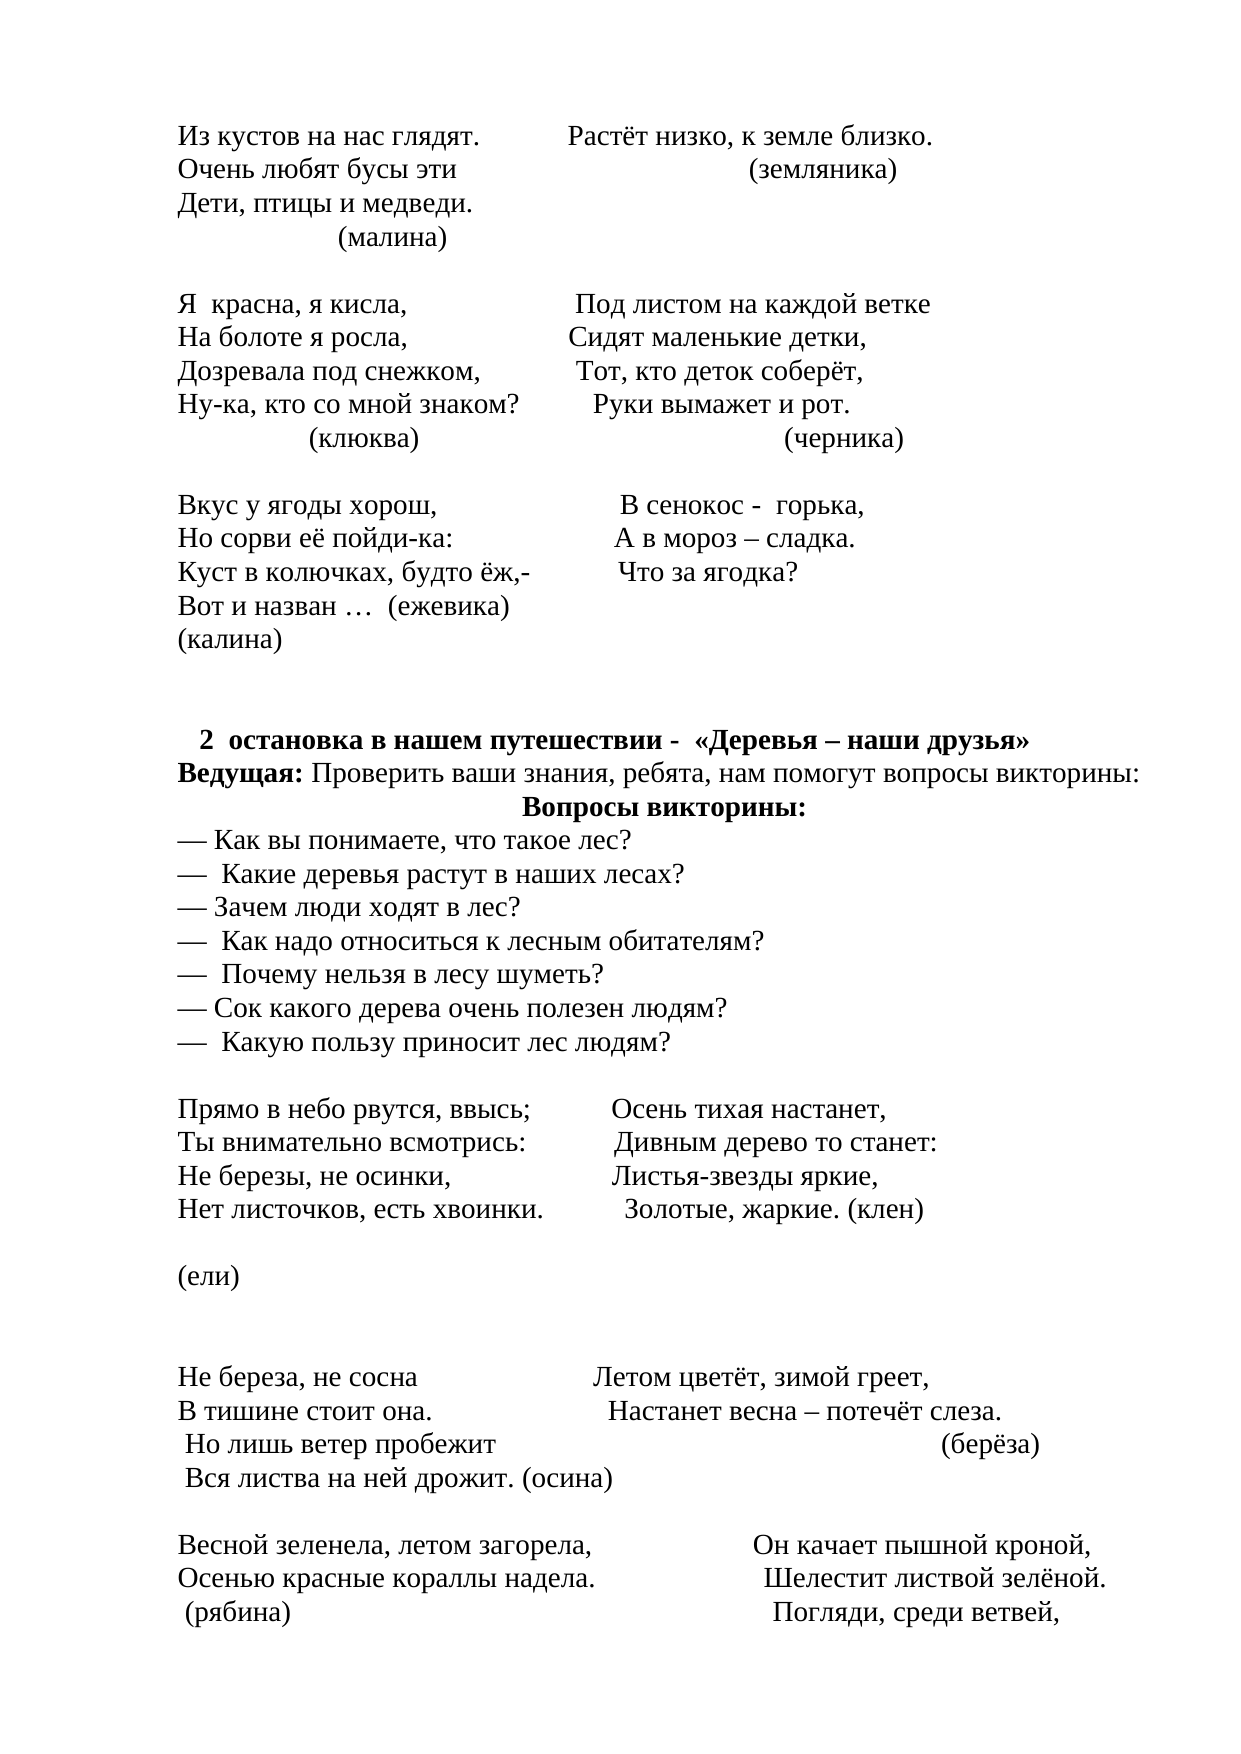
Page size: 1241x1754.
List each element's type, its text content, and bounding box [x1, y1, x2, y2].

text Осенью красные кораллы надела. Шелестит листвой зелёной. [177, 1560, 1152, 1594]
text (малина) [177, 219, 1152, 252]
text Ну-ка, кто со мной знаком? Руки вымажет и рот. [177, 386, 1152, 420]
text Вкус у ягоды хорош, В сенокос - горька, [177, 487, 1152, 521]
text Куст в колючках, будто ёж,- Что за ягодка? [177, 554, 1152, 588]
text Из кустов на нас глядят. Растёт низко, к земле близко. [177, 118, 1152, 152]
text Вся листва на ней дрожит. (осина) [177, 1460, 1152, 1493]
text Но лишь ветер пробежит (берёза) [177, 1426, 1152, 1460]
text Вот и назван … (ежевика) (калина) [177, 588, 1152, 655]
text — Как вы понимаете, что такое лес? [177, 822, 1152, 856]
text (ели) [177, 1225, 1152, 1326]
text Ведущая: Проверить ваши знания, ребята, нам помогут вопросы викторины: [177, 755, 1152, 789]
text Не береза, не сосна Летом цветёт, зимой греет, [177, 1359, 1152, 1393]
text — Какие деревья растут в наших лесах? [177, 856, 1152, 889]
text Не березы, не осинки, Листья-звезды яркие, [177, 1158, 1152, 1191]
text — Зачем люди ходят в лес? [177, 889, 1152, 923]
text Очень любят бусы эти (земляника) [177, 152, 1152, 185]
text Ты внимательно всмотрись: Дивным дерево то станет: [177, 1124, 1152, 1158]
text (рябина) Погляди, среди ветвей, [177, 1594, 1152, 1627]
text Весной зеленела, летом загорела, Он качает пышной кроной, [177, 1527, 1152, 1560]
text Но сорви её пойди-ка: А в мороз – сладка. [177, 521, 1152, 554]
text На болоте я росла, Сидят маленькие детки, [177, 319, 1152, 353]
text — Какую пользу приносит лес людям? [177, 1024, 1152, 1057]
text Прямо в небо рвутся, ввысь; Осень тихая настанет, [177, 1091, 1152, 1124]
text — Сок какого дерева очень полезен людям? [177, 990, 1152, 1024]
text Дозревала под снежком, Тот, кто деток соберёт, [177, 353, 1152, 386]
text В тишине стоит она. Настанет весна – потечёт слеза. [177, 1393, 1152, 1426]
text (клюква) (черника) [177, 420, 1152, 453]
text Я красна, я кисла, Под листом на каждой ветке [177, 286, 1152, 319]
text — Почему нельзя в лесу шуметь? [177, 957, 1152, 990]
text Нет листочков, есть хвоинки. Золотые, жаркие. (клен) [177, 1191, 1152, 1225]
text 2 остановка в нашем путешествии - «Деревья – наши друзья» [177, 722, 1152, 755]
text Дети, птицы и медведи. [177, 185, 1152, 219]
text Вопросы викторины: [177, 789, 1152, 822]
text — Как надо относиться к лесным обитателям? [177, 923, 1152, 957]
